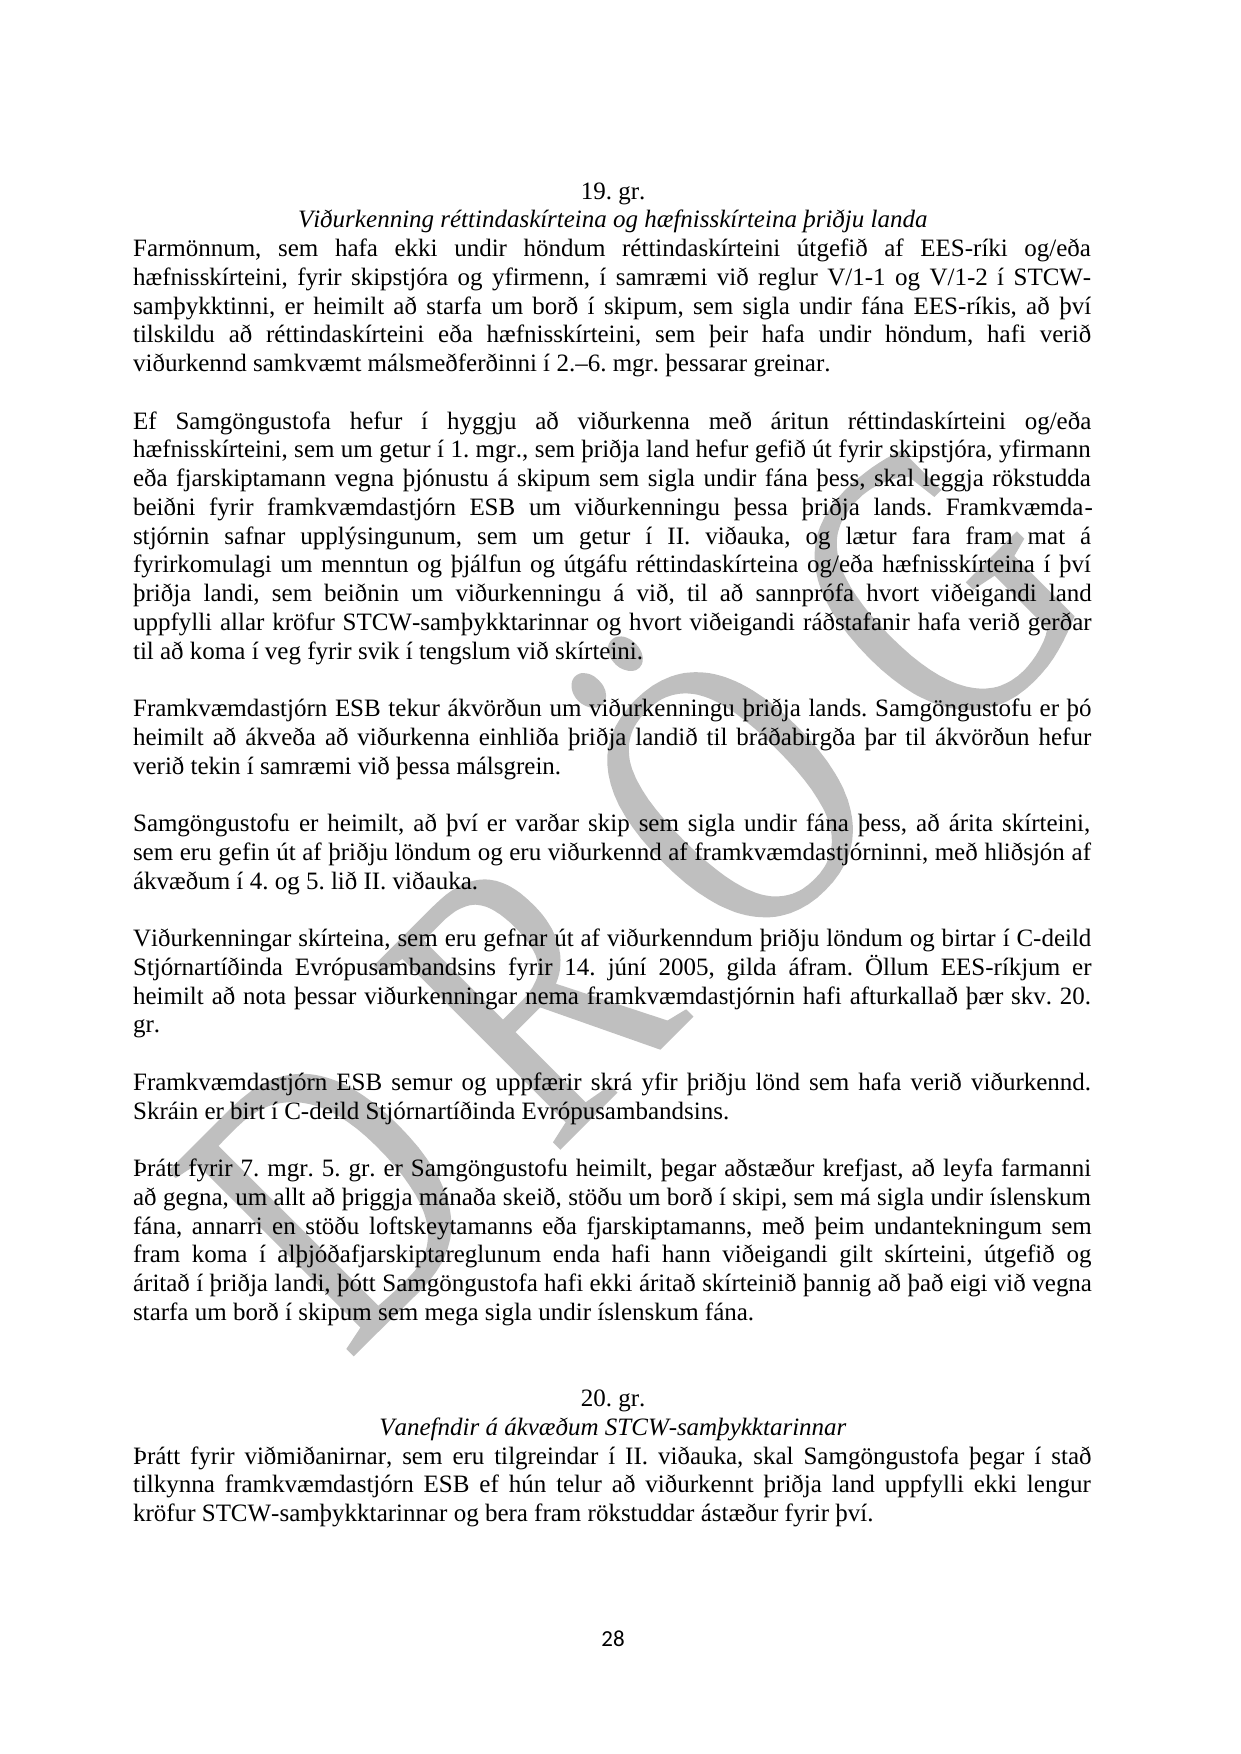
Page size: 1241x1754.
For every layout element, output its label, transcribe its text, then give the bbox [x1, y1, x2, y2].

text Farmönnum, sem hafa ekki undir höndum réttindaskírteini útgefið af EES-ríki og/eða hæfnisskírteini, fyrir skipstjóra og yfirmenn, í samræmi við reglur V/1-1 og V/1-2 í STCW-samþykktinni, er heimilt að starfa um borð í skipum, sem sigla undir fána EES-ríkis, að því tilskildu að réttindaskírteini eða hæfnisskírteini, sem þeir hafa undir höndum, hafi verið viðurkennd samkvæmt málsmeðferðinni í 2.–6. mgr. þessarar greinar. [133, 233, 1093, 377]
text Framkvæmdastjórn ESB semur og uppfærir skrá yfir þriðju lönd sem hafa verið viðurkennd. Skráin er birt í C-deild Stjórnartíðinda Evrópusambandsins. [133, 1038, 1093, 1124]
text 19. gr. [133, 176, 1093, 204]
text Viðurkenningar skírteina, sem eru gefnar út af viðurkenndum þriðju löndum og birtar í C-deild Stjórnartíðinda Evrópusambandsins fyrir 14. júní 2005, gilda áfram. Öllum EES-ríkjum er heimilt að nota þessar viðurkenningar nema framkvæmdastjórnin hafi afturkallað þær skv. 20. gr. [133, 923, 1093, 1038]
text Þrátt fyrir 7. mgr. 5. gr. er Samgöngustofu heimilt, þegar aðstæður krefjast, að leyfa farmanni að gegna, um allt að þriggja mánaða skeið, stöðu um borð í skipi, sem má sigla undir íslenskum fána, annarri en stöðu loftskeytamanns eða fjarskiptamanns, með þeim undantekningum sem fram koma í alþjóðafjarskiptareglunum enda hafi hann viðeigandi gilt skírteini, útgefið og áritað í þriðja landi, þótt Samgöngustofa hafi ekki áritað skírteinið þannig að það eigi við vegna starfa um borð í skipum sem mega sigla undir íslenskum fána. [133, 1153, 1093, 1326]
text Viðurkenning réttindaskírteina og hæfnisskírteina þriðju landa [133, 204, 1093, 233]
text Samgöngustofu er heimilt, að því er varðar skip sem sigla undir fána þess, að árita skírteini, sem eru gefin út af þriðju löndum og eru viðurkennd af framkvæmdastjórninni, með hliðsjón af ákvæðum í 4. og 5. lið II. viðauka. [133, 808, 1093, 894]
text Vanefndir á ákvæðum STCW-samþykktarinnar [133, 1412, 1093, 1441]
text Framkvæmdastjórn ESB tekur ákvörðun um viðurkenningu þriðja lands. Samgöngustofu er þó heimilt að ákveða að viðurkenna einhliða þriðja landið til bráðabirgða þar til ákvörðun hefur verið tekin í samræmi við þessa málsgrein. [133, 693, 1093, 779]
text 20. gr. [133, 1383, 1093, 1412]
text Ef Samgöngustofa hefur í hyggju að viðurkenna með áritun réttindaskírteini og/eða hæfnisskírteini, sem um getur í 1. mgr., sem þriðja land hefur gefið út fyrir skipstjóra, yfirmann eða fjarskiptamann vegna þjónustu á skipum sem sigla undir fána þess, skal leggja rökstudda beiðni fyrir framkvæmdastjórn ESB um viðurkenningu þessa þriðja lands. Framkvæmdastjórnin safnar upplýsingunum, sem um getur í II. viðauka, og lætur fara fram mat á fyrirkomulagi um menntun og þjálfun og útgáfu réttindaskírteina og/eða hæfnisskírteina í því þriðja landi, sem beiðnin um viðurkenningu á við, til að sannprófa hvort viðeigandi land uppfylli allar kröfur STCW-samþykktarinnar og hvort viðeigandi ráðstafanir hafa verið gerðar til að koma í veg fyrir svik í tengslum við skírteini. [133, 406, 1093, 664]
text Þrátt fyrir viðmiðanirnar, sem eru tilgreindar í II. viðauka, skal Samgöngustofa þegar í stað tilkynna framkvæmdastjórn ESB ef hún telur að viðurkennt þriðja land uppfylli ekki lengur kröfur STCW-samþykktarinnar og bera fram rökstuddar ástæður fyrir því. [133, 1441, 1093, 1527]
